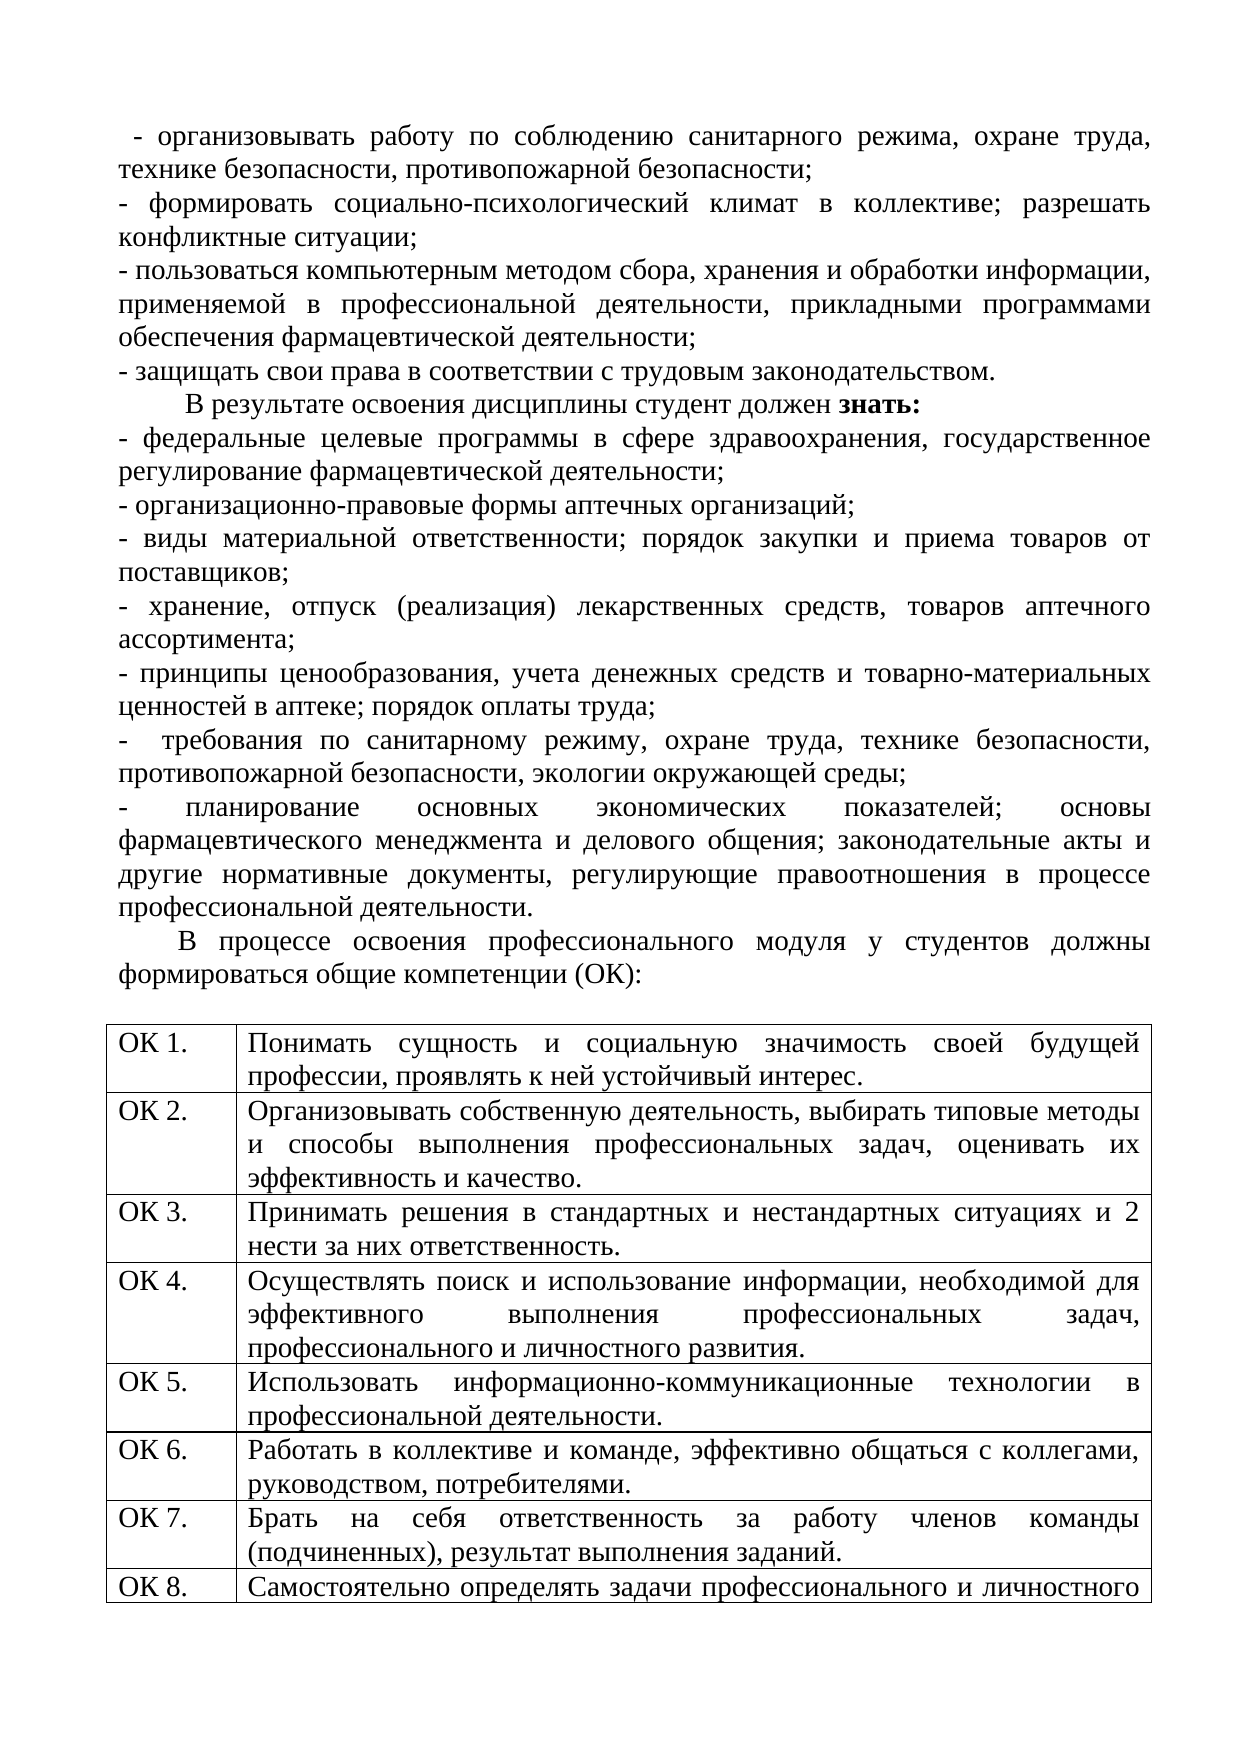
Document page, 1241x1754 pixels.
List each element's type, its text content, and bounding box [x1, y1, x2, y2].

text - принципы ценообразования, учета денежных средств и товарно-материальных ценностей в аптеке; порядок оплаты труда; [118, 655, 1152, 722]
text - виды материальной ответственности; порядок закупки и приема товаров от поставщиков; [118, 521, 1152, 588]
table_cell ОК 7. [107, 1501, 236, 1568]
table_header Понимать сущность и социальную значимость своей будущей профессии, проявлять к ней устойчивый интерес. [237, 1025, 1151, 1092]
table_cell Организовывать собственную деятельность, выбирать типовые методы и способы выполнения профессиональных задач, оценивать их эффективность и качество. [237, 1093, 1151, 1193]
text - требования по санитарному режиму, охране труда, технике безопасности, противопожарной безопасности, экологии окружающей среды; [118, 722, 1152, 789]
text В результате освоения дисциплины студент должен знать: [118, 386, 1152, 420]
text - формировать социально-психологический климат в коллективе; разрешать конфликтные ситуации; [118, 185, 1152, 252]
table_cell Принимать решения в стандартных и нестандартных ситуациях и 2 нести за них ответственность. [237, 1195, 1151, 1262]
text - федеральные целевые программы в сфере здравоохранения, государственное регулирование фармацевтической деятельности; [118, 420, 1152, 487]
text - пользоваться компьютерным методом сбора, хранения и обработки информации, применяемой в профессиональной деятельности, прикладными программами обеспечения фармацевтической деятельности; [118, 252, 1152, 353]
table_cell ОК 6. [107, 1433, 236, 1499]
text - защищать свои права в соответствии с трудовым законодательством. [118, 353, 1152, 386]
table_cell Осуществлять поиск и использование информации, необходимой для эффективного выполнения профессиональных задач, профессионального и личностного развития. [237, 1263, 1151, 1363]
text В процессе освоения профессионального модуля у студентов должны формироваться общие компетенции (ОК): [118, 923, 1152, 990]
table_cell Использовать информационно-коммуникационные технологии в профессиональной деятельности. [237, 1364, 1151, 1431]
table_header ОК 1. [107, 1025, 236, 1092]
table_cell Брать на себя ответственность за работу членов команды (подчиненных), результат выполнения заданий. [237, 1501, 1151, 1568]
table_cell ОК 8. [107, 1569, 236, 1602]
table_cell ОК 2. [107, 1093, 236, 1193]
table_cell ОК 4. [107, 1263, 236, 1363]
table_cell Работать в коллективе и команде, эффективно общаться с коллегами, руководством, потребителями. [237, 1433, 1151, 1499]
text - планирование основных экономических показателей; основы фармацевтического менеджмента и делового общения; законодательные акты и другие нормативные документы, регулирующие правоотношения в процессе профессиональной деятельности. [118, 789, 1152, 923]
table_cell ОК 3. [107, 1195, 236, 1262]
text - хранение, отпуск (реализация) лекарственных средств, товаров аптечного ассортимента; [118, 588, 1152, 655]
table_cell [237, 1569, 1151, 1602]
text - организационно-правовые формы аптечных организаций; [118, 487, 1152, 521]
table_cell ОК 5. [107, 1364, 236, 1431]
text - организовывать работу по соблюдению санитарного режима, охране труда, технике безопасности, противопожарной безопасности; [118, 118, 1152, 185]
